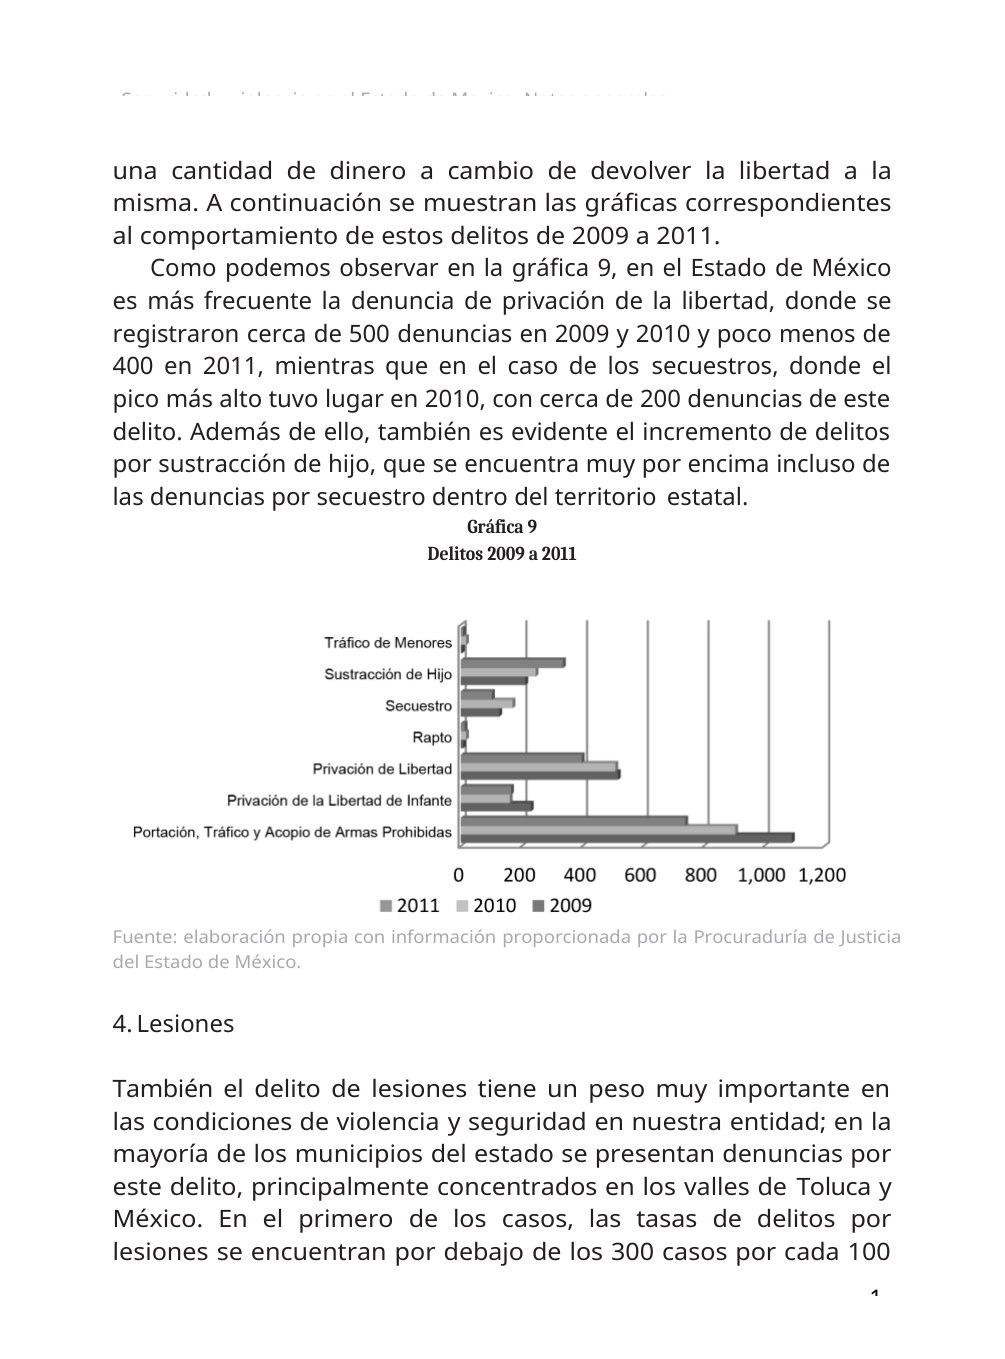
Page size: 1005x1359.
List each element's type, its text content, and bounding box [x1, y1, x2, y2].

list Lesiones [112, 1007, 902, 1039]
text una cantidad de dinero a cambio de devolver la libertad a la misma. A continuación se muestran las gráficas correspondientes al comportamiento de estos delitos de 2009 a 2011. [112, 153, 892, 251]
text Delitos 2009 a 2011 [195, 542, 809, 565]
text Como podemos observar en la gráfica 9, en el Estado de México es más frecuente la denuncia de privación de la libertad, donde se registraron cerca de 500 denuncias en 2009 y 2010 y poco menos de 400 en 2011, mientras que en el caso de los secuestros, donde el pico más alto tuvo lugar en 2010, con cerca de 200 denuncias de este delito. Además de ello, también es evidente el incremento de delitos por sustracción de hijo, que se encuentra muy por encima incluso de las denuncias por secuestro dentro del territorio estatal. [112, 251, 892, 512]
text Gráfica 9 [195, 516, 809, 538]
picture [113, 591, 872, 925]
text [112, 1072, 892, 1267]
